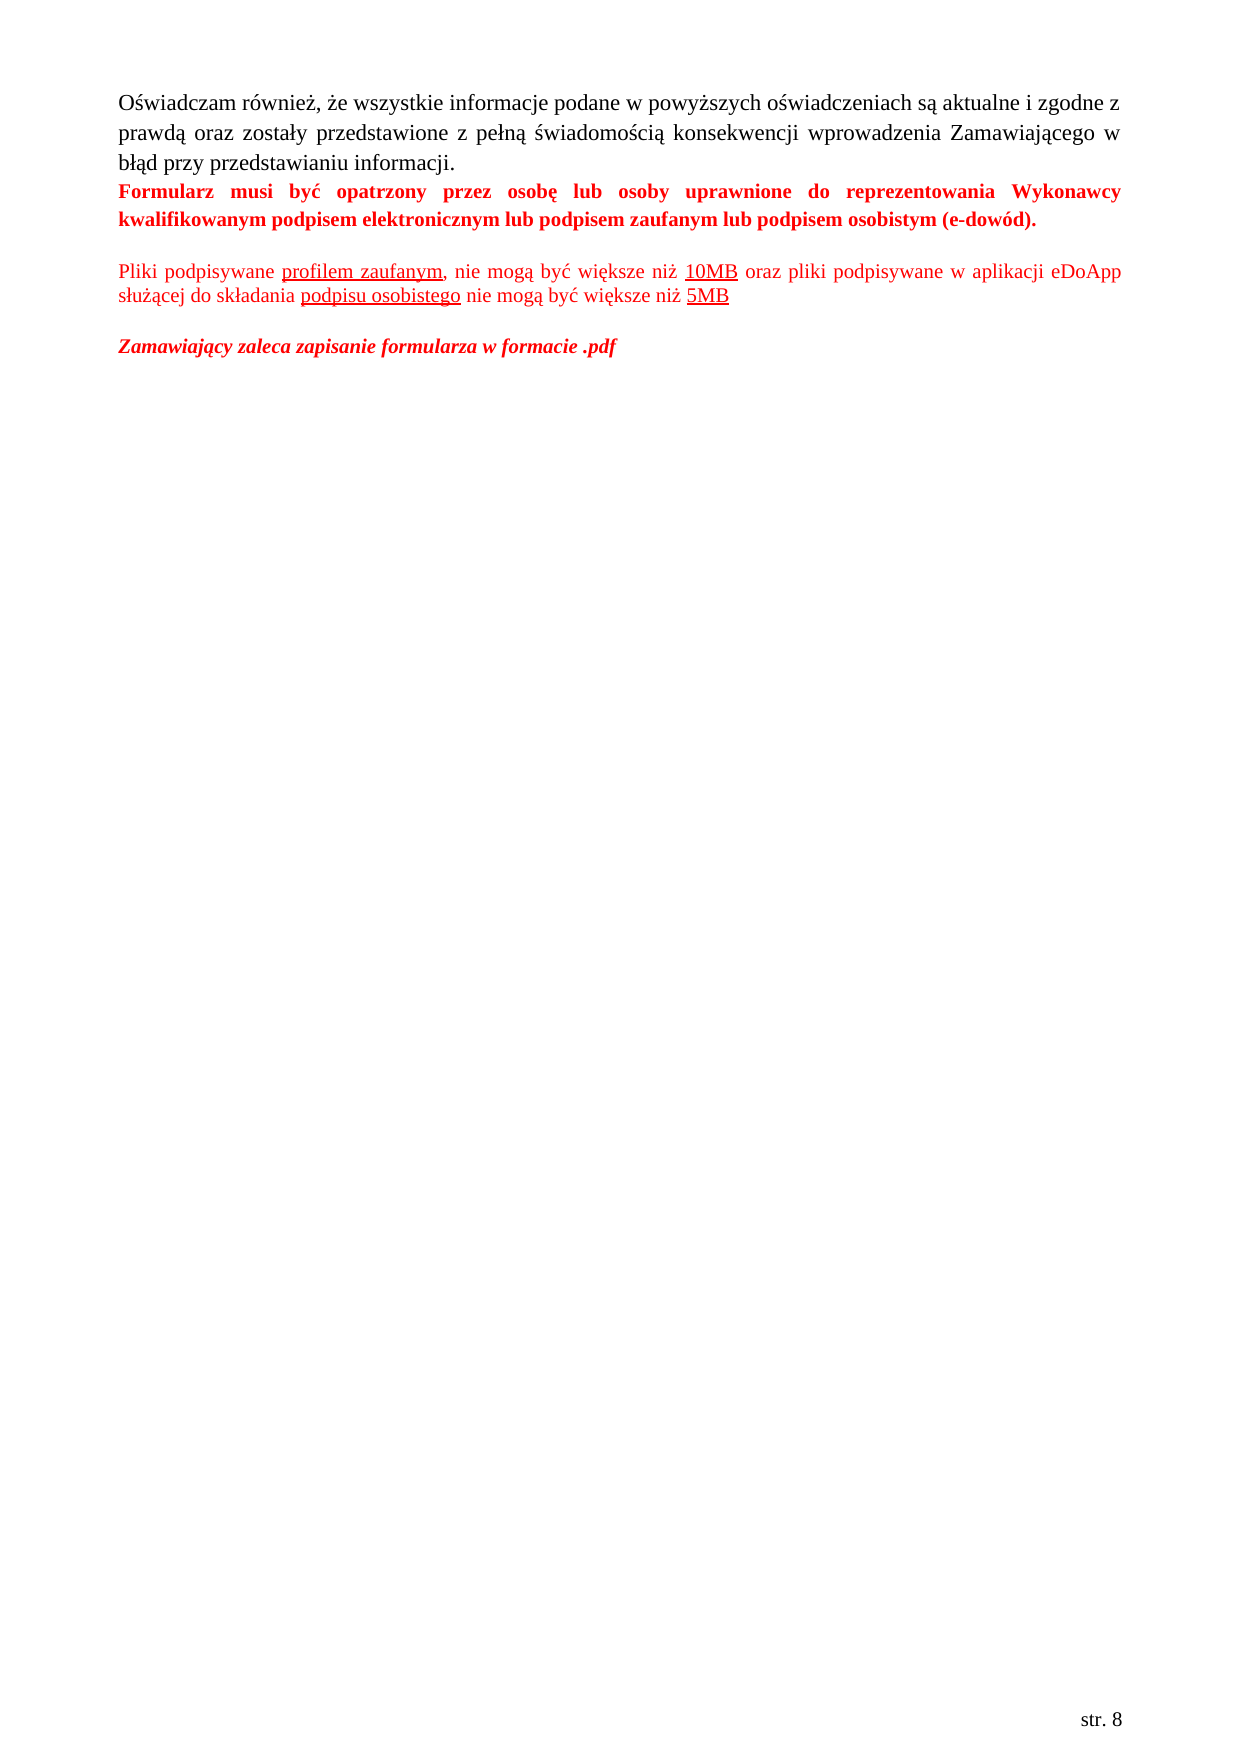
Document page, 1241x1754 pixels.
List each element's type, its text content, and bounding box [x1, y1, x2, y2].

text Zamawiający zaleca zapisanie formularza w formacie .pdf [118, 334, 1122, 358]
text Oświadczam również, że wszystkie informacje podane w powyższych oświadczeniach są aktualne i zgodne z prawdą oraz zostały przedstawione z pełną świadomością konsekwencji wprowadzenia Zamawiającego w błąd przy przedstawianiu informacji. [118, 89, 1122, 175]
text Pliki podpisywane profilem zaufanym, nie mogą być większe niż 10MB oraz pliki podpisywane w aplikacji eDoApp służącej do składania podpisu osobistego nie mogą być większe niż 5MB [118, 258, 1122, 307]
text Formularz musi być opatrzony przez osobę lub osoby uprawnione do reprezentowania Wykonawcy kwalifikowanym podpisem elektronicznym lub podpisem zaufanym lub podpisem osobistym (e-dowód). [118, 179, 1122, 231]
